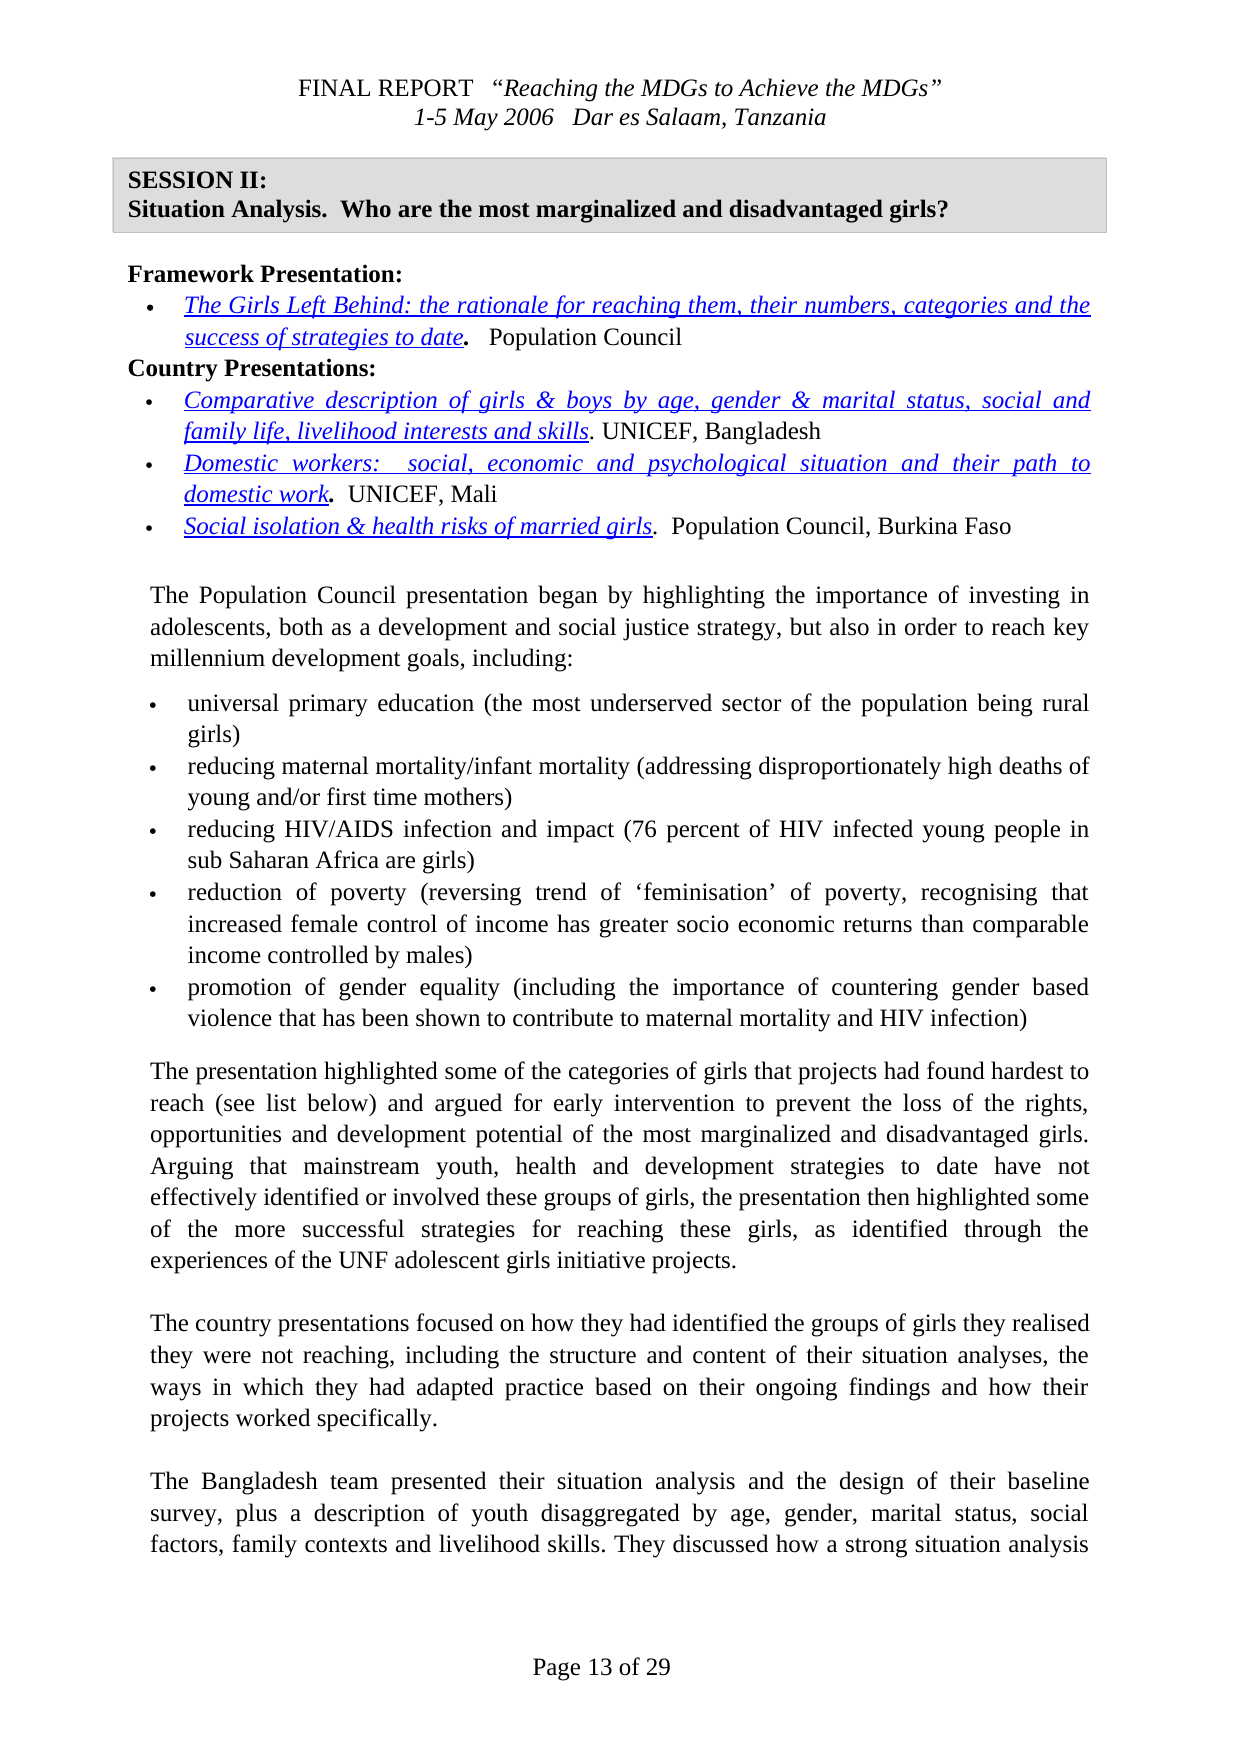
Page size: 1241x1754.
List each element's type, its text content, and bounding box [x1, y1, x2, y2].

list reducing maternal mortality/infant mortality (addressing disproportionately high deaths of young and/or first time mothers) [150, 751, 1090, 811]
list reduction of poverty (reversing trend of ‘feminisation’ of poverty, recognising that increased female control of income has greater socio economic returns than comparable income controlled by males) [150, 877, 1090, 969]
text The presentation highlighted some of the categories of girls that projects had found hardest to reach (see list below) and argued for early intervention to prevent the loss of the rights, opportunities and development potential of the most marginalized and disadvantaged girls. Arguing that mainstream youth, health and development strategies to date have not effectively identified or involved these groups of girls, the presentation then highlighted some of the more successful strategies for reaching these girls, as identified through the experiences of the UNF adolescent girls initiative projects. [150, 1056, 1090, 1274]
text The Population Council presentation began by highlighting the importance of investing in adolescents, both as a development and social justice strategy, but also in order to reach key millennium development goals, including: [150, 580, 1090, 672]
list reducing HIV/AIDS infection and impact (76 percent of HIV infected young people in sub Saharan Africa are girls) [150, 814, 1090, 874]
list universal primary education (the most underserved sector of the population being rural girls) [150, 688, 1090, 748]
list promotion of gender equality (including the importance of countering gender based violence that has been shown to contribute to maternal mortality and HIV infection) [150, 972, 1090, 1032]
text The country presentations focused on how they had identified the groups of girls they realised they were not reaching, including the structure and content of their situation analyses, the ways in which they had adapted practice based on their ongoing findings and how their projects worked specifically. [150, 1308, 1090, 1432]
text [150, 1466, 1090, 1558]
